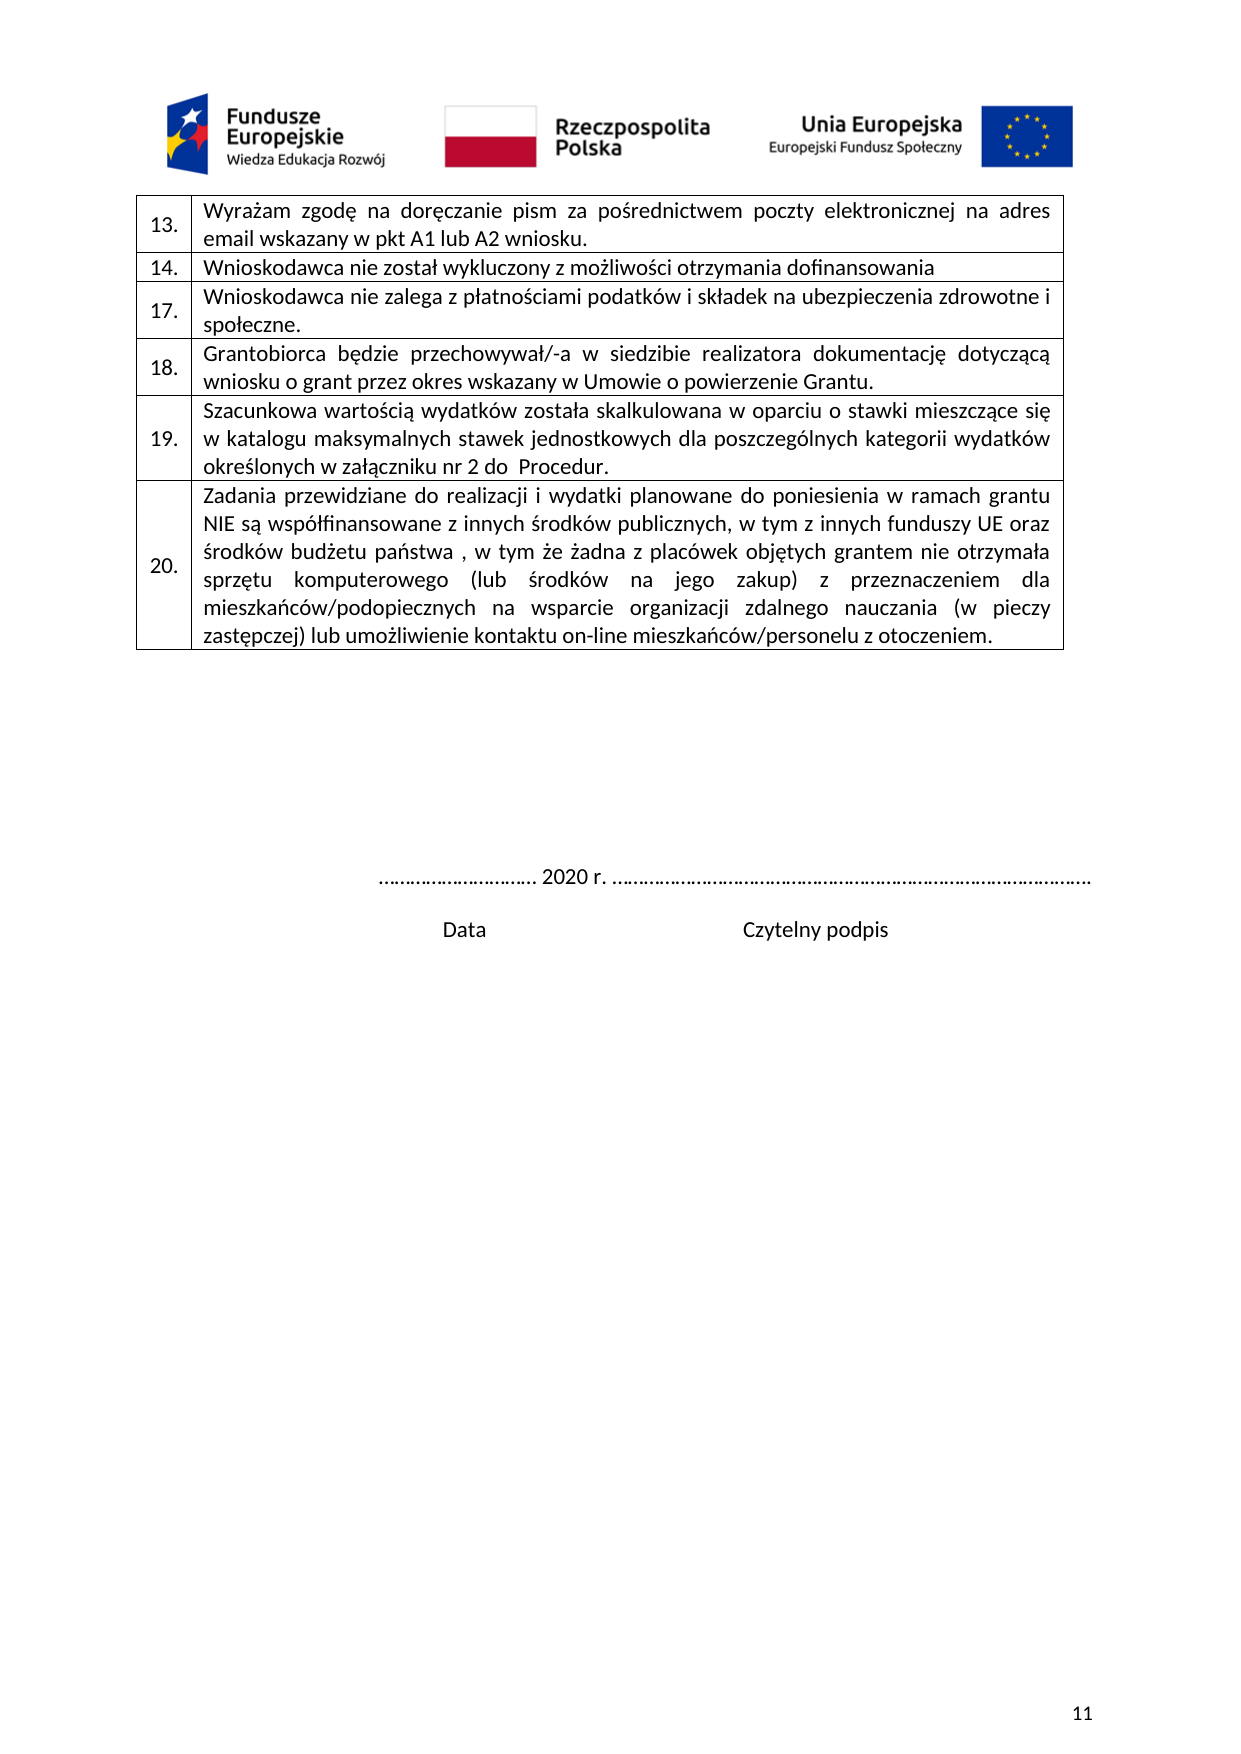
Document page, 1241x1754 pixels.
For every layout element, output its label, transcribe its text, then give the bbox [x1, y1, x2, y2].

table_cell Zadania przewidziane do realizacji i wydatki planowane do poniesienia w ramach grantu NIE są współfinansowane z innych środków publicznych, w tym z innych funduszy UE oraz środków budżetu państwa , w tym że żadna z placówek objętych grantem nie otrzymała sprzętu komputerowego (lub środków na jego zakup) z przeznaczeniem dla mieszkańców/podopiecznych na wsparcie organizacji zdalnego nauczania (w pieczy zastępczej) lub umożliwienie kontaktu on-line mieszkańców/personelu z otoczeniem. [192, 481, 1063, 649]
table_cell 13. [137, 196, 191, 252]
table_cell Wnioskodawca nie zalega z płatnościami podatków i składek na ubezpieczenia zdrowotne i społeczne. [192, 282, 1063, 338]
text Data Czytelny podpis [369, 916, 1093, 943]
table_cell 14. [137, 253, 191, 281]
table_cell Wnioskodawca nie został wykluczony z możliwości otrzymania dofinansowania [192, 253, 1063, 281]
table_cell Grantobiorca będzie przechowywał/-a w siedzibie realizatora dokumentację dotyczącą wniosku o grant przez okres wskazany w Umowie o powierzenie Grantu. [192, 339, 1063, 395]
table_cell 17. [137, 282, 191, 338]
table_cell Szacunkowa wartością wydatków została skalkulowana w oparciu o stawki mieszczące się w katalogu maksymalnych stawek jednostkowych dla poszczególnych kategorii wydatków określonych w załączniku nr 2 do Procedur. [192, 396, 1063, 480]
table_cell 20. [137, 481, 191, 649]
table_cell 18. [137, 339, 191, 395]
table_cell Wyrażam zgodę na doręczanie pism za pośrednictwem poczty elektronicznej na adres email wskazany w pkt A1 lub A2 wniosku. [192, 196, 1063, 252]
picture [147, 73, 1093, 195]
text ………………………… 2020 r. ………………………………………………………………………………. [148, 862, 1093, 891]
table_cell 19. [137, 396, 191, 480]
